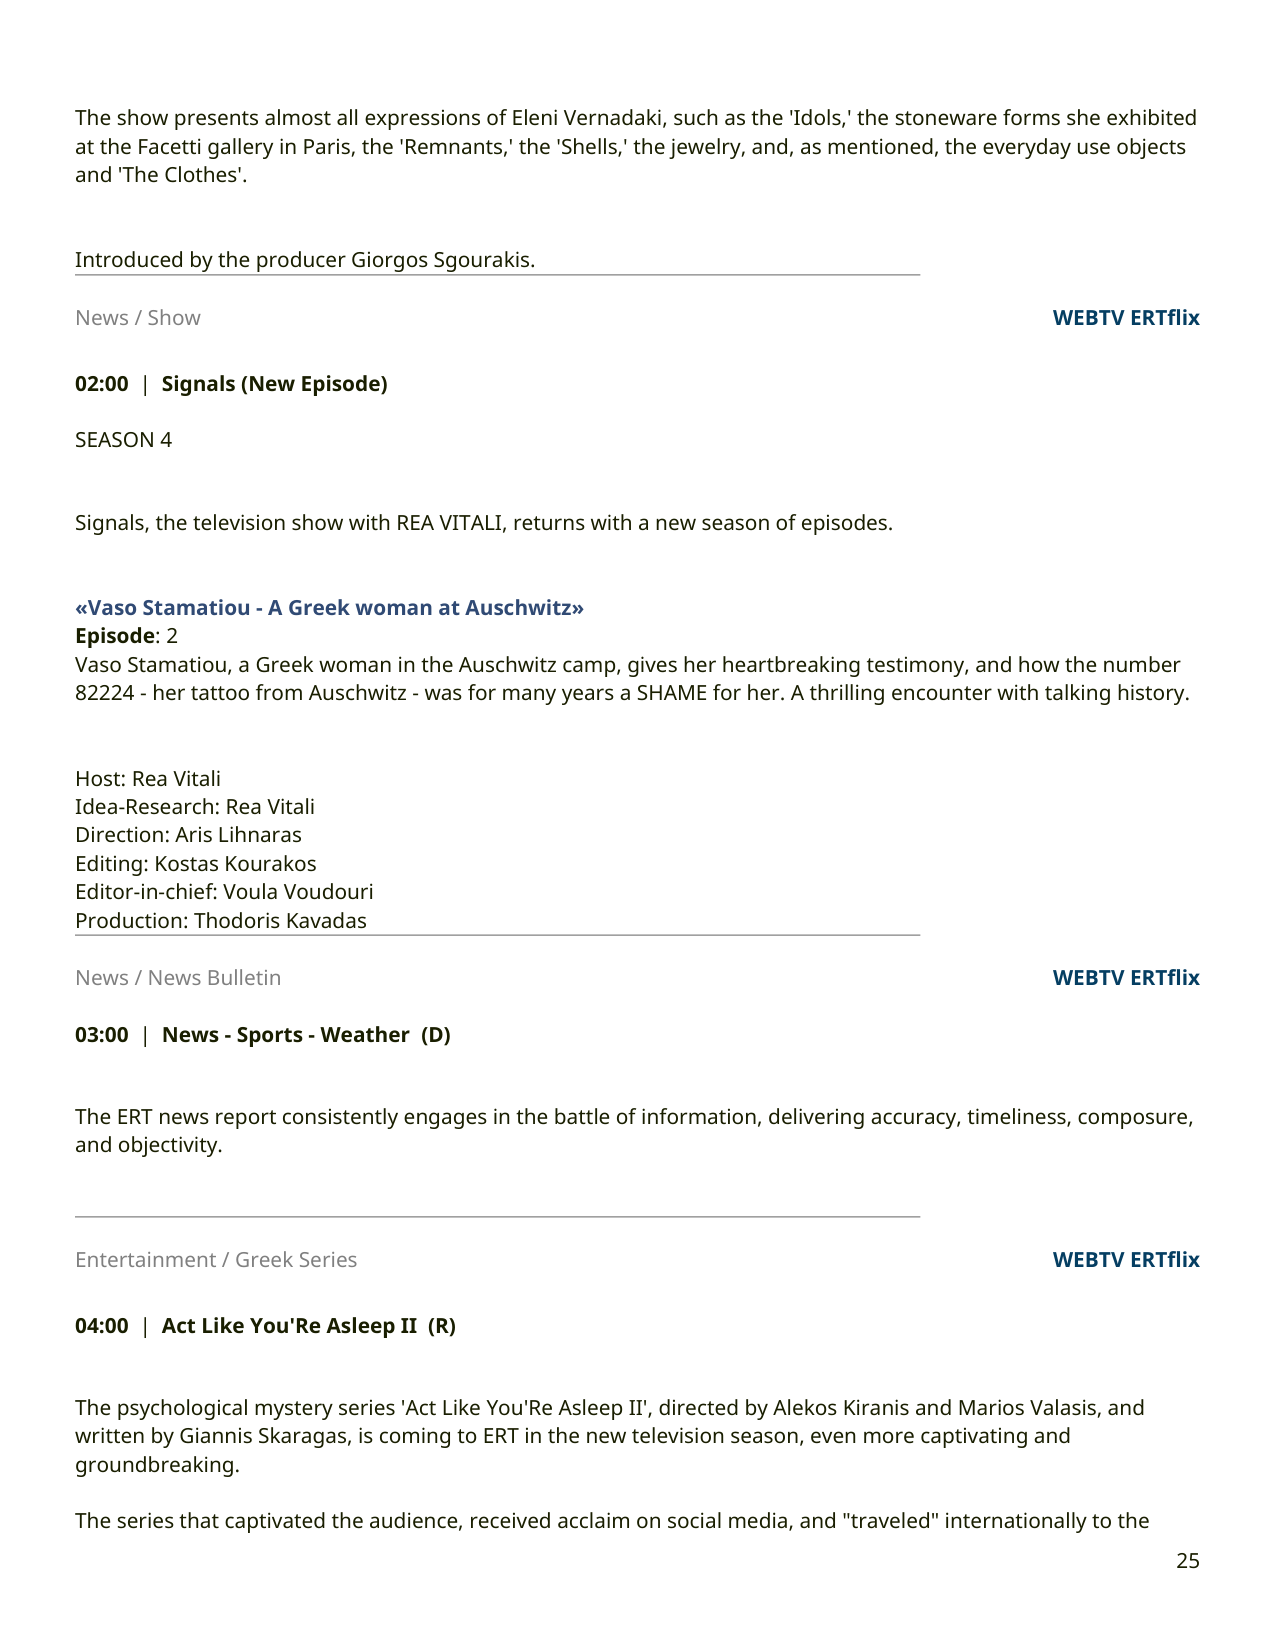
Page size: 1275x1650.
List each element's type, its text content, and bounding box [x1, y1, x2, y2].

text 04:00 | Act Like You'Re Asleep II (R) [75, 1273, 1200, 1368]
text The ERT news report consistently engages in the battle of information, delivering accuracy, timeliness, composure, and objectivity. [75, 1102, 1200, 1159]
table_header WEBTV ERTflix [638, 1245, 1200, 1273]
table_header WEBTV ERTflix [638, 303, 1200, 331]
text Host: Rea Vitali Idea-Research: Rea Vitali Direction: Aris Lihnaras Editing: Kostas Kourakos Editor-in-chief: Voula Voudouri Production: Thodoris Kavadas [75, 707, 1200, 934]
text 02:00 | Signals (New Episode) SEASON 4 [75, 331, 1200, 483]
table_header WEBTV ERTflix [638, 963, 1200, 991]
text 03:00 | News - Sports - Weather (D) [75, 991, 1200, 1077]
table_header News / News Bulletin [75, 963, 637, 991]
text Signals, the television show with REA VITALI, returns with a new season of episodes. [75, 508, 1200, 536]
table_header Entertainment / Greek Series [75, 1245, 637, 1273]
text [75, 75, 1200, 189]
text Vaso Stamatiou, a Greek woman in the Auschwitz camp, gives her heartbreaking testimony, and how the number 82224 - her tattoo from Auschwitz - was for many years a SHAME for her. A thrilling encounter with talking history. [75, 650, 1200, 707]
text «Vaso Stamatiou - A Greek woman at Auschwitz» Episode: 2 [75, 536, 1200, 650]
text Introduced by the producer Giorgos Sgourakis. [75, 189, 1200, 274]
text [75, 1393, 1200, 1535]
table_header News / Show [75, 303, 637, 331]
